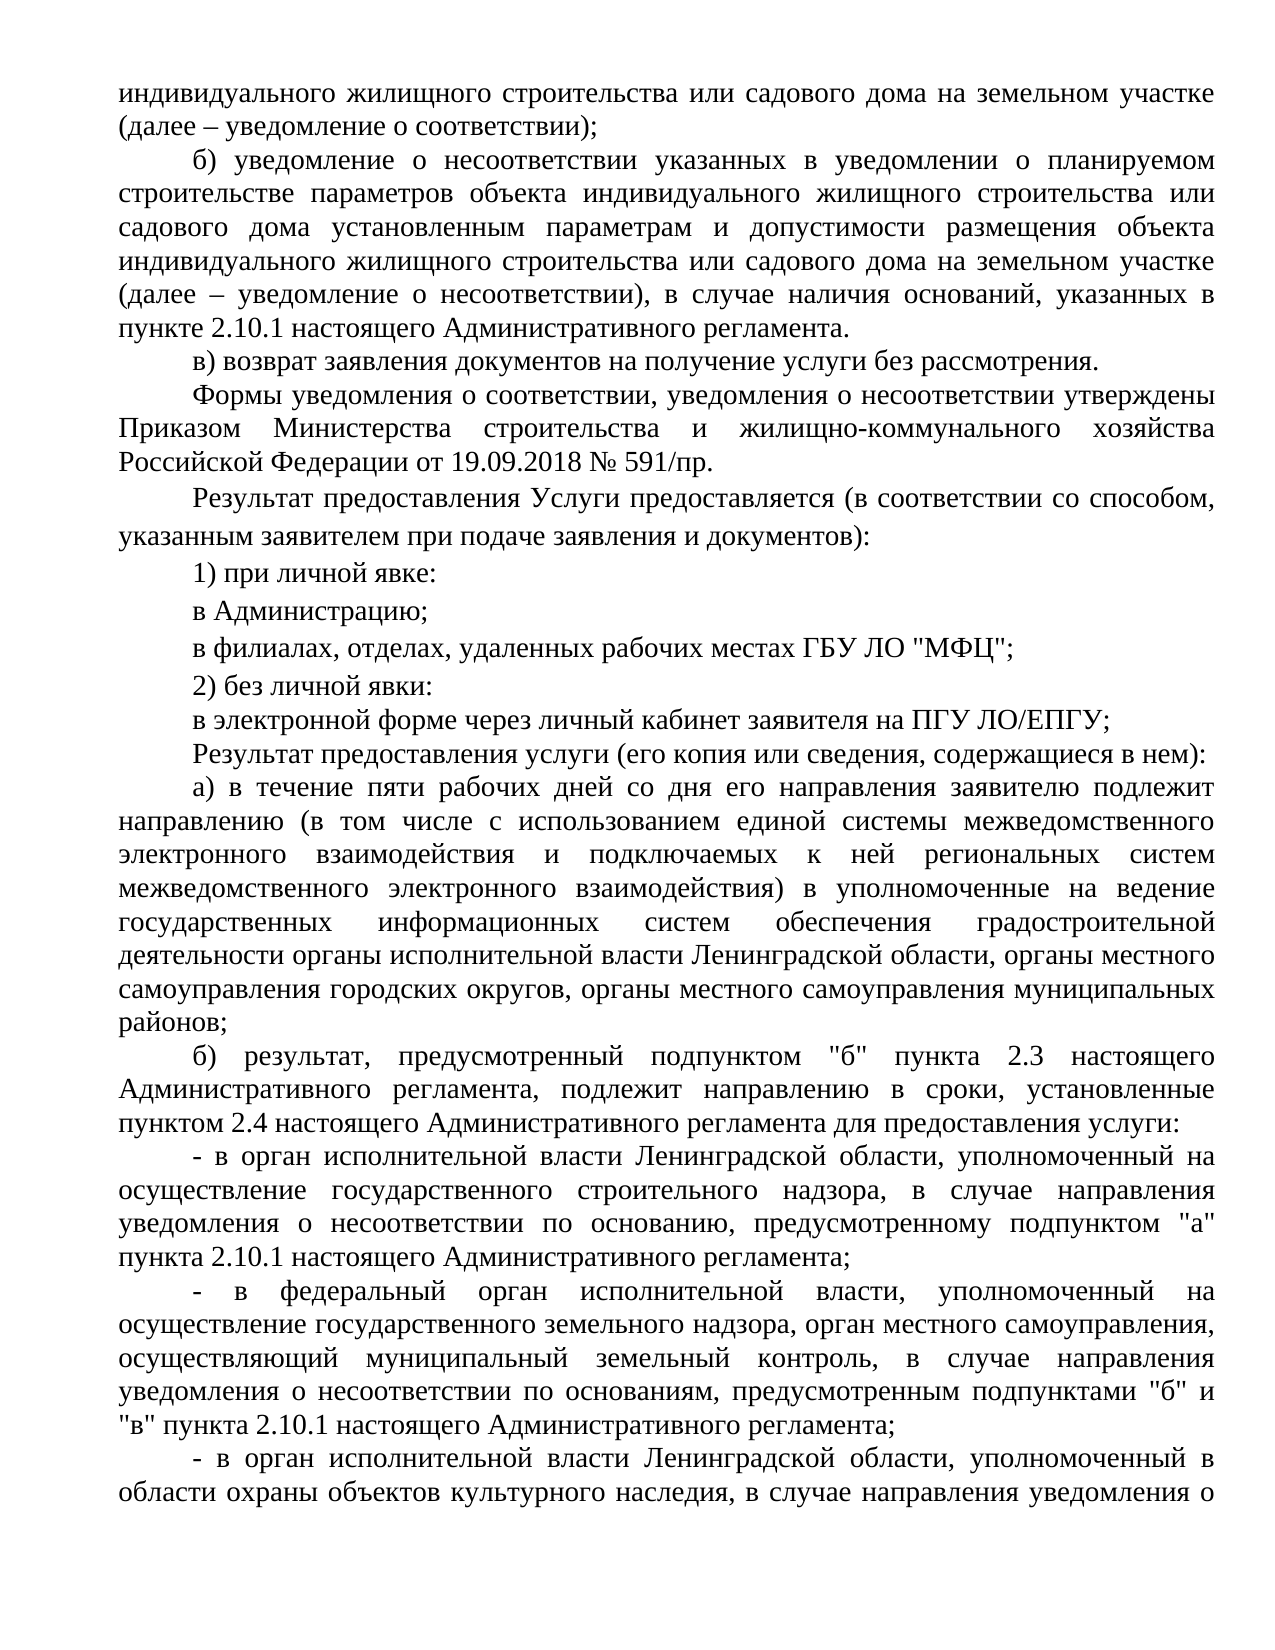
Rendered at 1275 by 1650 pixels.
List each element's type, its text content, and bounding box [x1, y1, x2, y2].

text 2) без личной явки: [118, 665, 1216, 702]
text - в орган исполнительной власти Ленинградской области, уполномоченный на осуществление государственного строительного надзора, в случае направления уведомления о несоответствии по основанию, предусмотренному подпунктом "а" пункта 2.10.1 настоящего Административного регламента; [118, 1138, 1216, 1273]
text Результат предоставления Услуги предоставляется (в соответствии со способом, указанным заявителем при подаче заявления и документов): [118, 477, 1216, 552]
text б) уведомление о несоответствии указанных в уведомлении о планируемом строительстве параметров объекта индивидуального жилищного строительства или садового дома установленным параметрам и допустимости размещения объекта индивидуального жилищного строительства или садового дома на земельном участке (далее – уведомление о несоответствии), в случае наличия оснований, указанных в пункте 2.10.1 настоящего Административного регламента. [118, 142, 1216, 343]
text Результат предоставления услуги (его копия или сведения, содержащиеся в нем): [118, 736, 1216, 769]
text - в федеральный орган исполнительной власти, уполномоченный на осуществление государственного земельного надзора, орган местного самоуправления, осуществляющий муниципальный земельный контроль, в случае направления уведомления о несоответствии по основаниям, предусмотренным подпунктами "б" и "в" пункта 2.10.1 настоящего Административного регламента; [118, 1273, 1216, 1440]
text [118, 1440, 1216, 1507]
text а) в течение пяти рабочих дней со дня его направления заявителю подлежит направлению (в том числе с использованием единой системы межведомственного электронного взаимодействия и подключаемых к ней региональных систем межведомственного электронного взаимодействия) в уполномоченные на ведение государственных информационных систем обеспечения градостроительной деятельности органы исполнительной власти Ленинградской области, органы местного самоуправления городских округов, органы местного самоуправления муниципальных районов; [118, 769, 1216, 1038]
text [118, 75, 1216, 142]
text б) результат, предусмотренный подпунктом "б" пункта 2.3 настоящего Административного регламента, подлежит направлению в сроки, установленные пунктом 2.4 настоящего Административного регламента для предоставления услуги: [118, 1038, 1216, 1138]
text 1) при личной явке: [118, 552, 1216, 590]
text в филиалах, отделах, удаленных рабочих местах ГБУ ЛО "МФЦ"; [118, 627, 1216, 665]
text в электронной форме через личный кабинет заявителя на ПГУ ЛО/ЕПГУ; [118, 702, 1216, 736]
text в) возврат заявления документов на получение услуги без рассмотрения. [118, 343, 1216, 377]
text в Администрацию; [118, 590, 1216, 627]
text Формы уведомления о соответствии, уведомления о несоответствии утверждены Приказом Министерства строительства и жилищно-коммунального хозяйства Российской Федерации от 19.09.2018 № 591/пр. [118, 377, 1216, 477]
